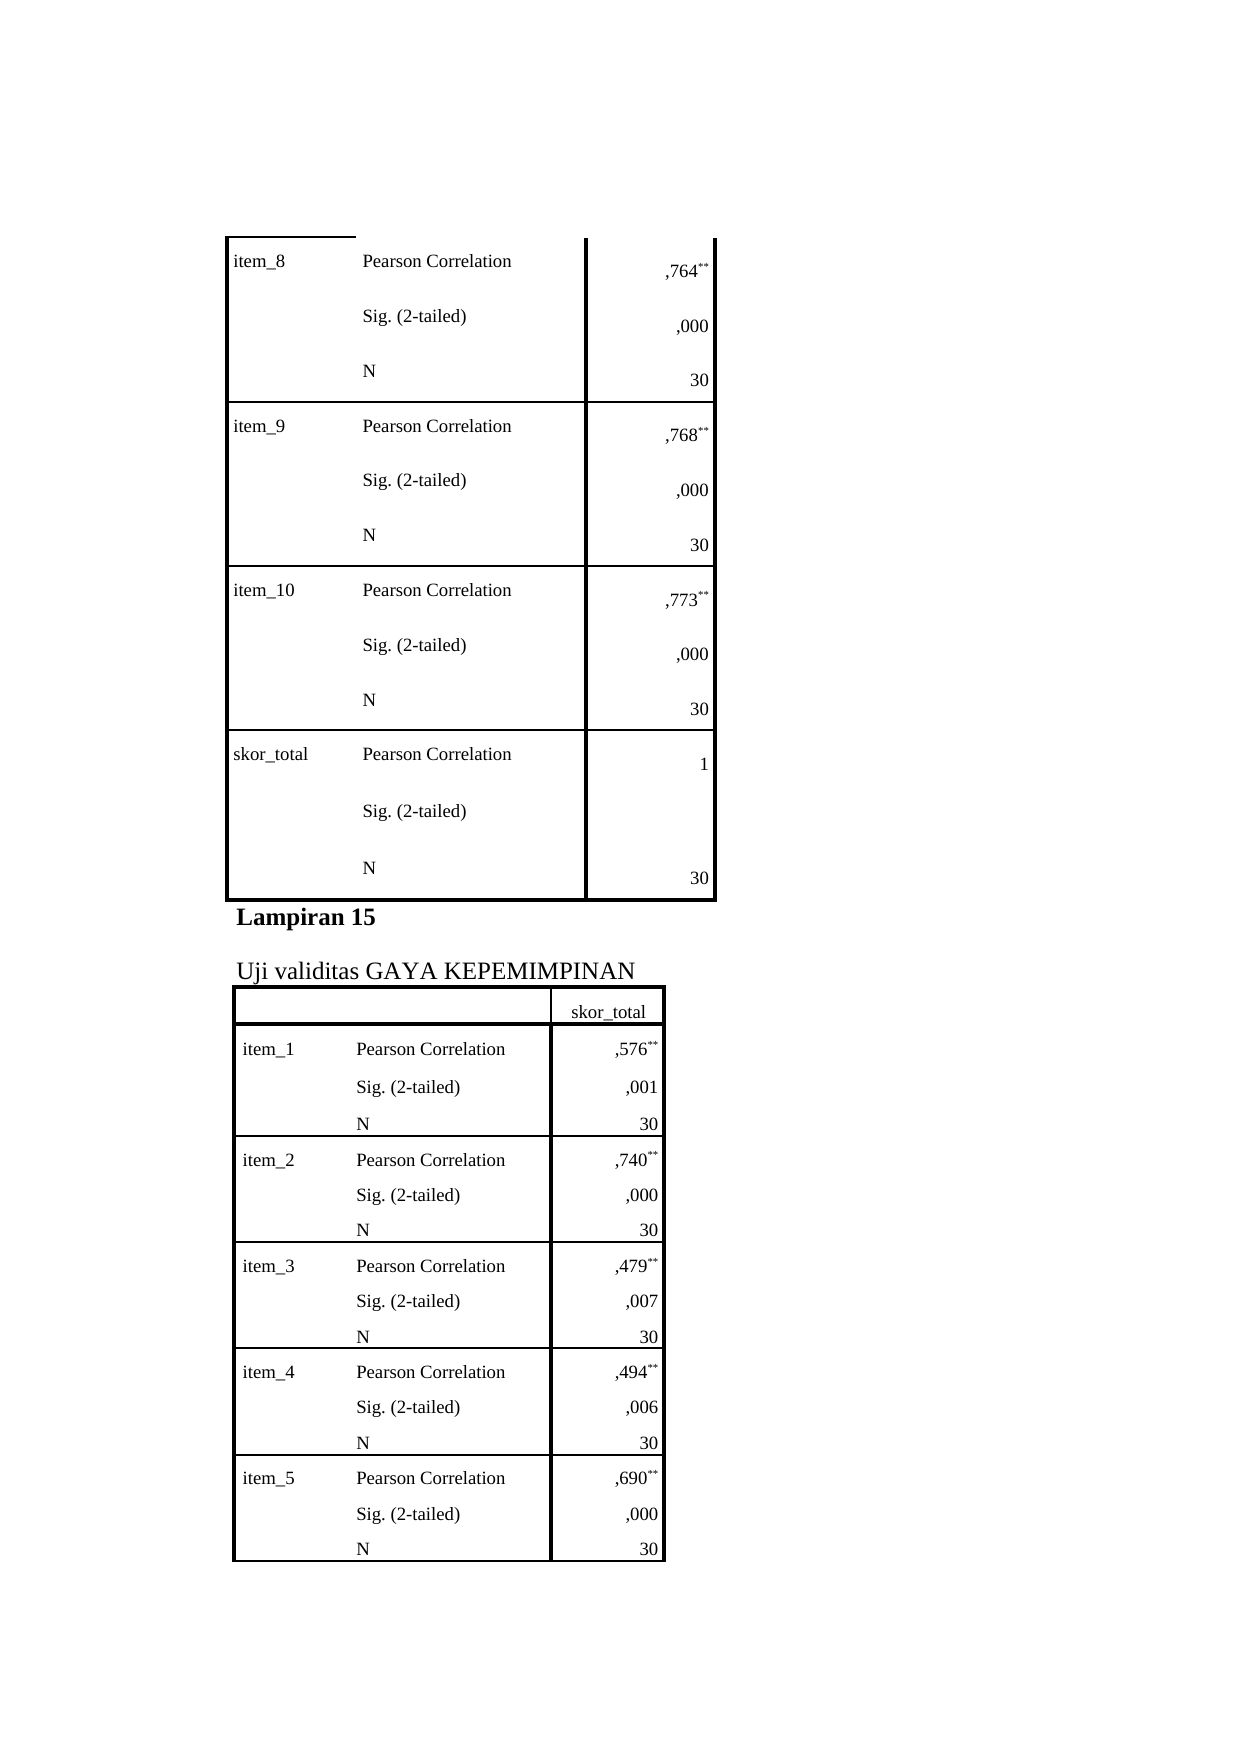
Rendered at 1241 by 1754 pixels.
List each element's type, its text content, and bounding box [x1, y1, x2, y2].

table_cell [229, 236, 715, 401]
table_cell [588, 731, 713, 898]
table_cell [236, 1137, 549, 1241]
text Lampiran 15 [236, 902, 1063, 931]
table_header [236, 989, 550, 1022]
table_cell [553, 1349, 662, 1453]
text Uji validitas GAYA KEPEMIMPINAN [236, 956, 1063, 985]
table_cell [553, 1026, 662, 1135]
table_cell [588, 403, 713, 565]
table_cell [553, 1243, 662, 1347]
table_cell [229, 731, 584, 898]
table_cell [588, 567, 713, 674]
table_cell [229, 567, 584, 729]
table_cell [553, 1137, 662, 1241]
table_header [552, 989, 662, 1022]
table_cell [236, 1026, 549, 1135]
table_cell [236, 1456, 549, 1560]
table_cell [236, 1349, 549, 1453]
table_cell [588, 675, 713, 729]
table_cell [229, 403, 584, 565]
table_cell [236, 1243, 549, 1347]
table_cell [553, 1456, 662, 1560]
